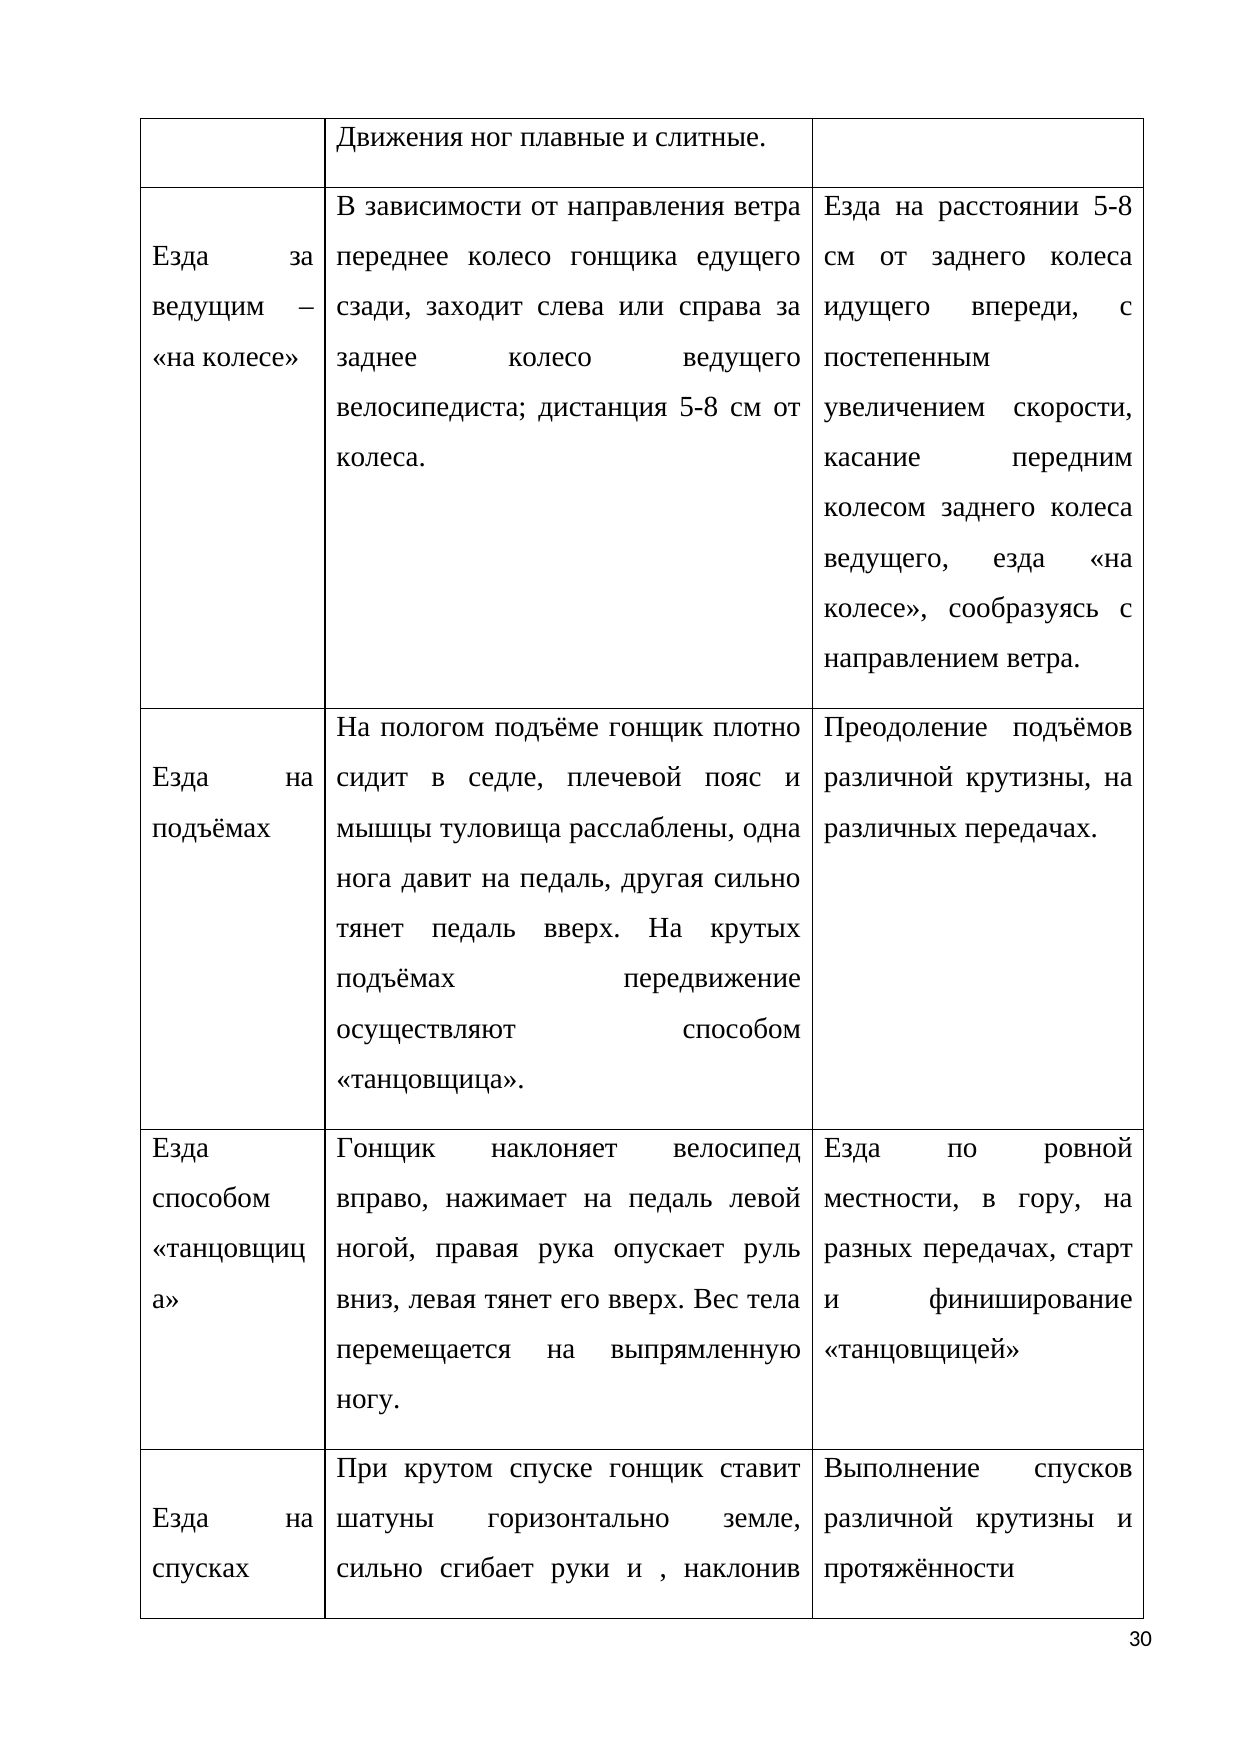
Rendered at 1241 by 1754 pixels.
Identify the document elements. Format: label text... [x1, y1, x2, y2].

table_cell Езда за ведущим – «на колесе» [141, 188, 324, 708]
table_cell Езда на подъёмах [141, 709, 324, 1129]
table_cell Гонщик наклоняет велосипед вправо, нажимает на педаль левой ногой, правая рука опускает руль вниз, левая тянет его вверх. Вес тела перемещается на выпрямленную ногу. [326, 1130, 812, 1449]
table_cell Езда на расстоянии 5- от заднего колеса идущего впереди, с постепенным увеличением скорости, касание передним колесом заднего колеса ведущего, езда «на колесе», сообразуясь с направлением ветра. [813, 188, 1143, 708]
table_cell Езда на спусках [141, 1450, 324, 1618]
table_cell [813, 119, 1143, 187]
table_cell Езда способом «танцовщица» [141, 1130, 324, 1449]
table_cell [141, 119, 324, 187]
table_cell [813, 1450, 1143, 1618]
table_cell В зависимости от направления ветра переднее колесо гонщика едущего сзади, заходит слева или справа за заднее колесо ведущего велосипедиста; дистанция 5- от колеса. [326, 188, 812, 708]
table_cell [326, 1450, 812, 1618]
table_cell Езда по ровной местности, в гору, на разных передачах, старт и финиширование «танцовщицей» [813, 1130, 1143, 1449]
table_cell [326, 119, 812, 187]
table_cell На пологом подъёме гонщик плотно сидит в седле, плечевой пояс и мышцы туловища расслаблены, одна нога давит на педаль, другая сильно тянет педаль вверх. На крутых подъёмах передвижение осуществляют способом «танцовщица». [326, 709, 812, 1129]
table_cell Преодоление подъёмов различной крутизны, на различных передачах. [813, 709, 1143, 1129]
